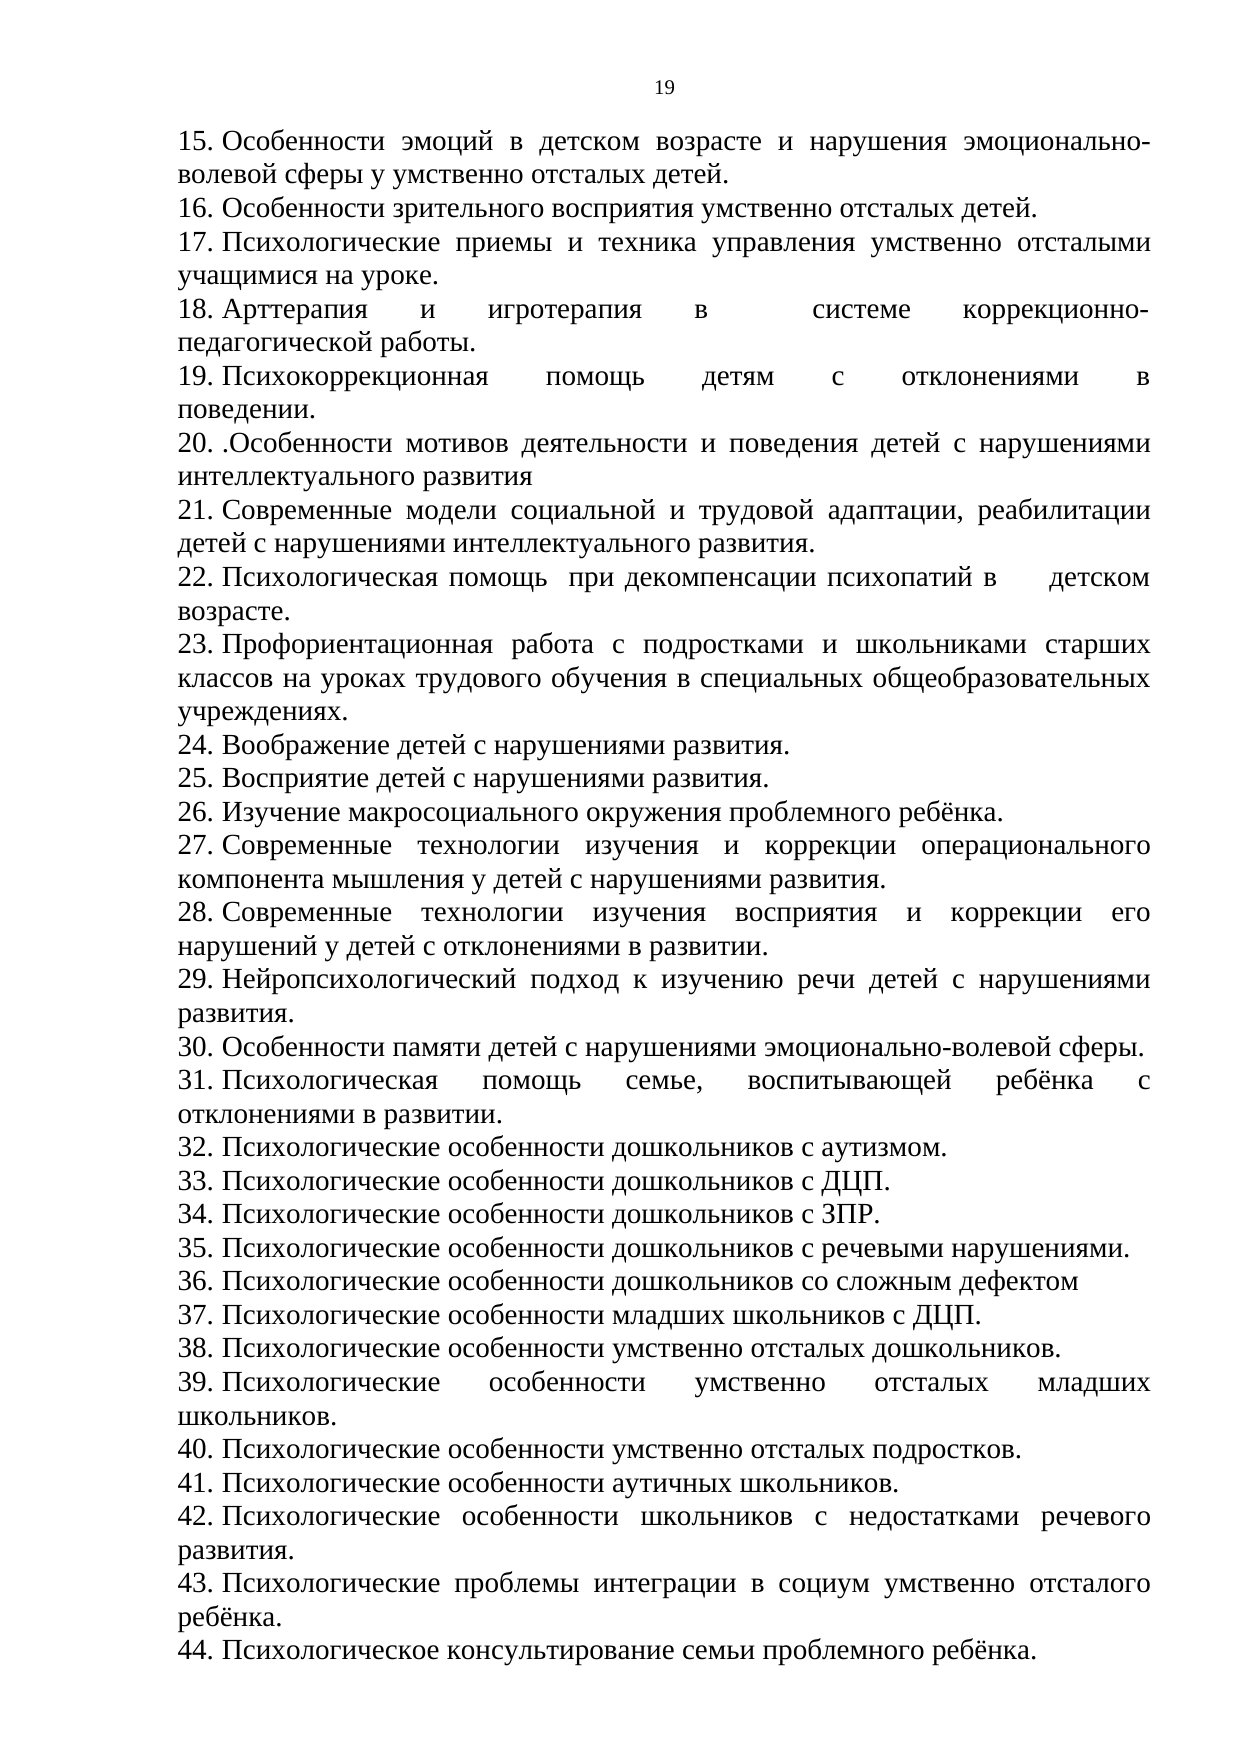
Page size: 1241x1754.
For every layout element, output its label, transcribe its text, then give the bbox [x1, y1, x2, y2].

list Психологические особенности дошкольников с аутизмом. [177, 1129, 1152, 1163]
list Психологические особенности дошкольников с речевыми нарушениями. [177, 1230, 1152, 1263]
list Психологическая помощь семье, воспитывающей ребёнка с отклонениями в развитии. [177, 1062, 1152, 1129]
list Психологические приемы и техника управления умственно отсталыми учащимися на уроке. [177, 224, 1152, 291]
list Современные технологии изучения и коррекции операционального компонента мышления у детей с нарушениями развития. [177, 827, 1152, 894]
list Профориентационная работа с подростками и школьниками старших классов на уроках трудового обучения в специальных общеобразовательных учреждениях. [177, 626, 1152, 727]
list Особенности памяти детей с нарушениями эмоционально-волевой сферы. [177, 1029, 1152, 1062]
list Психологические особенности школьников с недостатками речевого развития. [177, 1498, 1152, 1565]
list .Особенности мотивов деятельности и поведения детей с нарушениями интеллектуального развития [177, 425, 1152, 492]
list Особенности эмоций в детском возрасте и нарушения эмоционально-волевой сферы у умственно отсталых детей. [177, 123, 1152, 190]
list Психокоррекционная помощь детям с отклонениями в поведении. [177, 358, 1152, 425]
list Изучение макросоциального окружения проблемного ребёнка. [177, 794, 1152, 827]
list Арттерапия и игротерапия в системе коррекционно-педагогической работы. [177, 291, 1152, 358]
list Психологические особенности дошкольников с ДЦП. [177, 1163, 1152, 1196]
list Психологические особенности умственно отсталых дошкольников. [177, 1331, 1152, 1364]
list Психологическая помощь при декомпенсации психопатий в детском возрасте. [177, 559, 1152, 626]
list Воображение детей с нарушениями развития. [177, 727, 1152, 760]
list Особенности зрительного восприятия умственно отсталых детей. [177, 190, 1152, 224]
list Психологические особенности умственно отсталых младших школьников. [177, 1364, 1152, 1431]
list Психологические особенности дошкольников с ЗПР. [177, 1196, 1152, 1230]
list Современные модели социальной и трудовой адаптации, реабилитации детей с нарушениями интеллектуального развития. [177, 492, 1152, 559]
list Психологические особенности умственно отсталых подростков. [177, 1431, 1152, 1465]
list Психологическое консультирование семьи проблемного ребёнка. [177, 1632, 1152, 1666]
list Психологические проблемы интеграции в социум умственно отсталого ребёнка. [177, 1565, 1152, 1632]
list Современные технологии изучения восприятия и коррекции его нарушений у детей с отклонениями в развитии. [177, 894, 1152, 962]
list Восприятие детей с нарушениями развития. [177, 760, 1152, 794]
list Психологические особенности дошкольников со сложным дефектом [177, 1263, 1152, 1297]
list Психологические особенности младших школьников с ДЦП. [177, 1297, 1152, 1331]
list Психологические особенности аутичных школьников. [177, 1465, 1152, 1498]
list Нейропсихологический подход к изучению речи детей с нарушениями развития. [177, 962, 1152, 1029]
